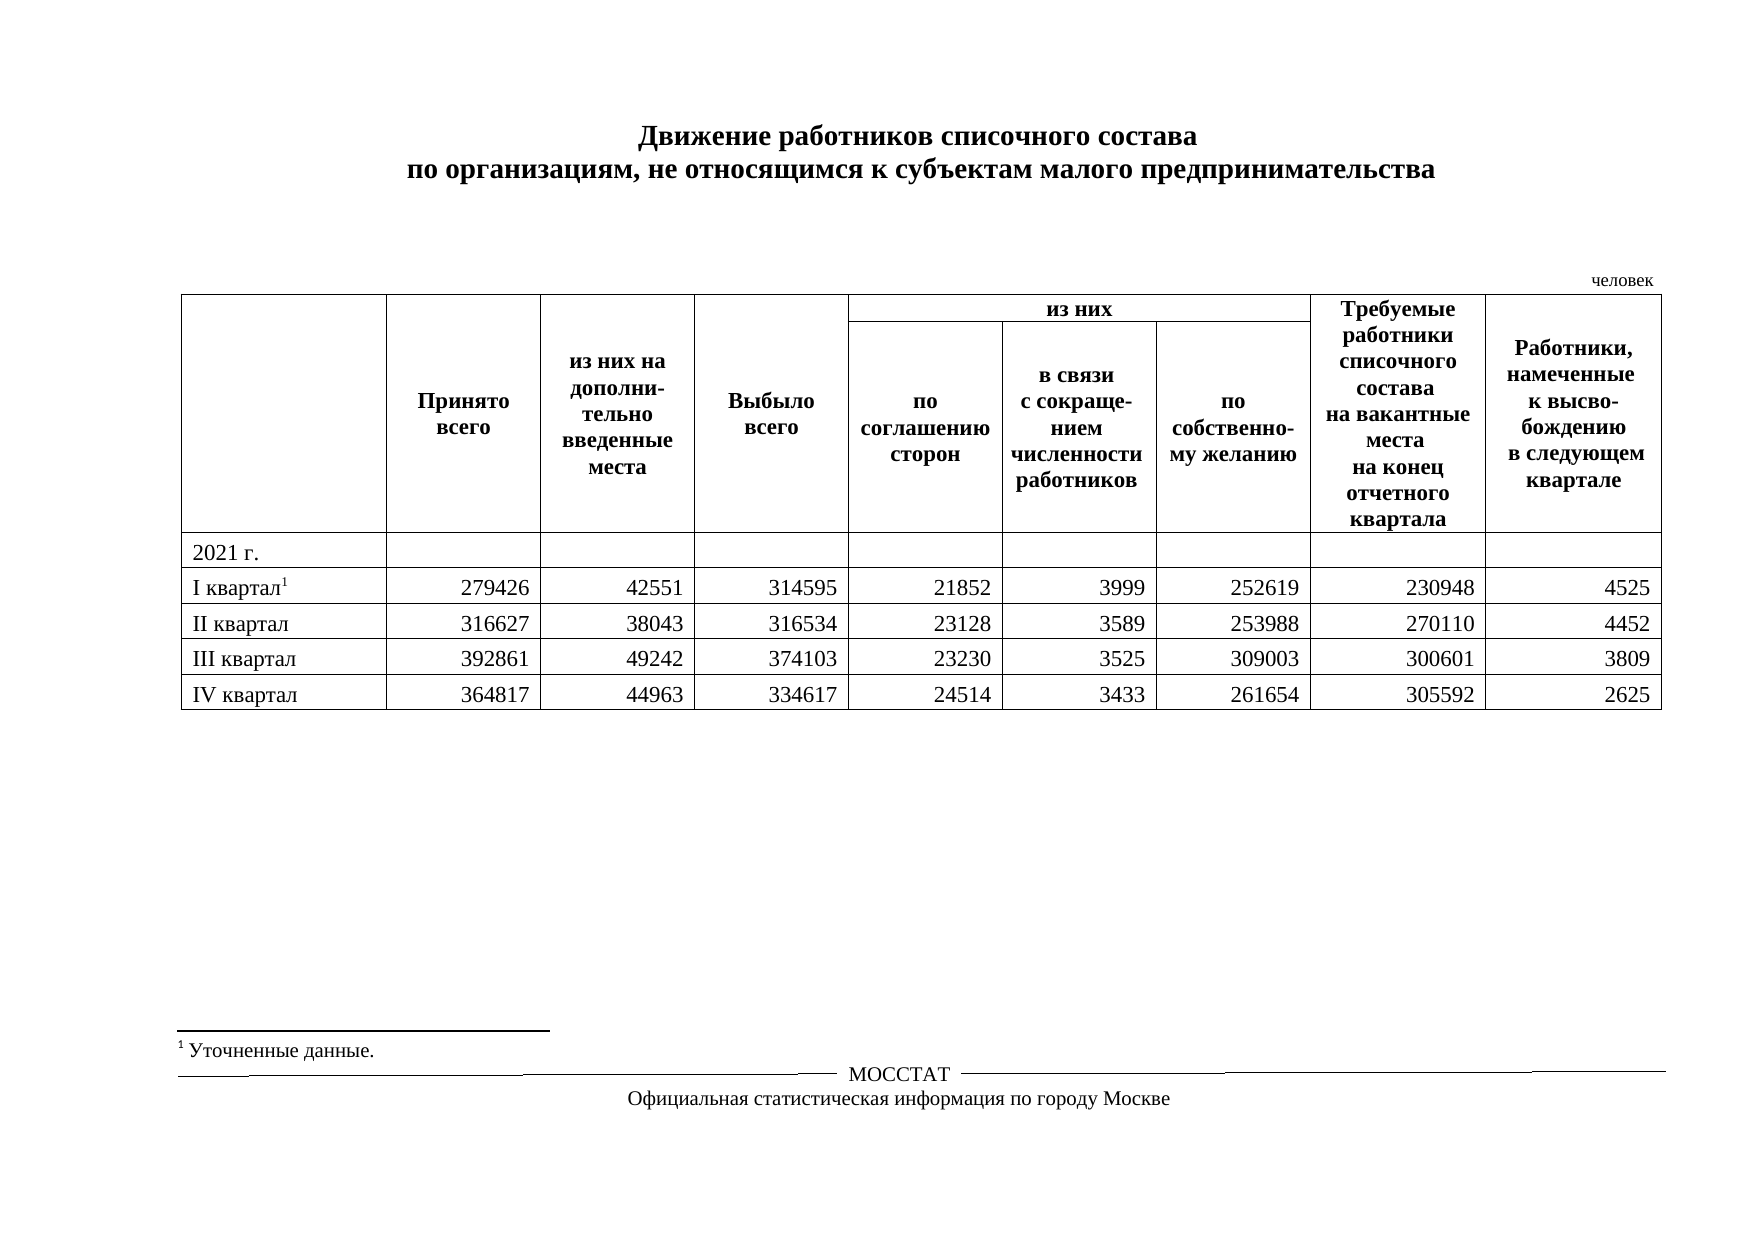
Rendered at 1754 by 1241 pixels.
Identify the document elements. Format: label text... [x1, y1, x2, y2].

table_cell 316627 [387, 604, 540, 638]
table_cell 23230 [849, 639, 1002, 673]
table_cell 270110 [1311, 604, 1485, 638]
table_cell [695, 533, 848, 567]
table_cell I квартал [182, 568, 386, 603]
table_cell [1486, 533, 1661, 567]
table_cell 2021 г. [182, 533, 386, 567]
table_cell 392861 [387, 639, 540, 673]
text человек [1462, 269, 1654, 290]
table_cell 3589 [1003, 604, 1156, 638]
table_cell 4452 [1486, 604, 1661, 638]
table_header из них на дополни-тельно введенные места [541, 295, 694, 532]
table_cell 3809 [1486, 639, 1661, 673]
table_cell 314595 [695, 568, 848, 603]
table_cell 230948 [1311, 568, 1485, 603]
table_cell [1311, 533, 1485, 567]
table_cell 364817 [387, 675, 540, 709]
table_cell [387, 533, 540, 567]
text Движение работников списочного состава по организациям, не относящимся к субъектам малого предпринимательства [177, 118, 1665, 185]
table_cell 334617 [695, 675, 848, 709]
table_cell 316534 [695, 604, 848, 638]
table_header Принято всего [387, 295, 540, 532]
table_cell II квартал [182, 604, 386, 638]
table_header [182, 295, 386, 532]
table_cell 305592 [1311, 675, 1485, 709]
table_cell [849, 533, 1002, 567]
table_header Выбыло всего [695, 295, 848, 532]
table_cell [541, 533, 694, 567]
table_cell 23128 [849, 604, 1002, 638]
table_cell в связи с сокраще-нием численности работников [1003, 322, 1156, 532]
table_cell 300601 [1311, 639, 1485, 673]
table_cell 21852 [849, 568, 1002, 603]
table_cell [1157, 533, 1310, 567]
table_cell III квартал [182, 639, 386, 673]
table_cell по собственно-му желанию [1157, 322, 1310, 532]
table_cell 261654 [1157, 675, 1310, 709]
table_cell 253988 [1157, 604, 1310, 638]
table_cell 279426 [387, 568, 540, 603]
table_cell 38043 [541, 604, 694, 638]
table_cell 2625 [1486, 675, 1661, 709]
table_cell [1003, 533, 1156, 567]
table_cell 309003 [1157, 639, 1310, 673]
table_cell 3433 [1003, 675, 1156, 709]
table_cell 44963 [541, 675, 694, 709]
table_cell 374103 [695, 639, 848, 673]
table_cell 252619 [1157, 568, 1310, 603]
table_cell по соглашению сторон [849, 322, 1002, 532]
table_cell 24514 [849, 675, 1002, 709]
table_header Работники, намеченные к высво-бождению в следующем квартале [1486, 295, 1661, 532]
table_cell 4525 [1486, 568, 1661, 603]
table_cell IV квартал [182, 675, 386, 709]
table_header Требуемые работники списочного состава на вакантные места на конец отчетного квартала [1311, 295, 1485, 532]
table_cell 3999 [1003, 568, 1156, 603]
table_header из них [849, 295, 1310, 321]
table_cell 49242 [541, 639, 694, 673]
table_cell 42551 [541, 568, 694, 603]
table_cell 3525 [1003, 639, 1156, 673]
